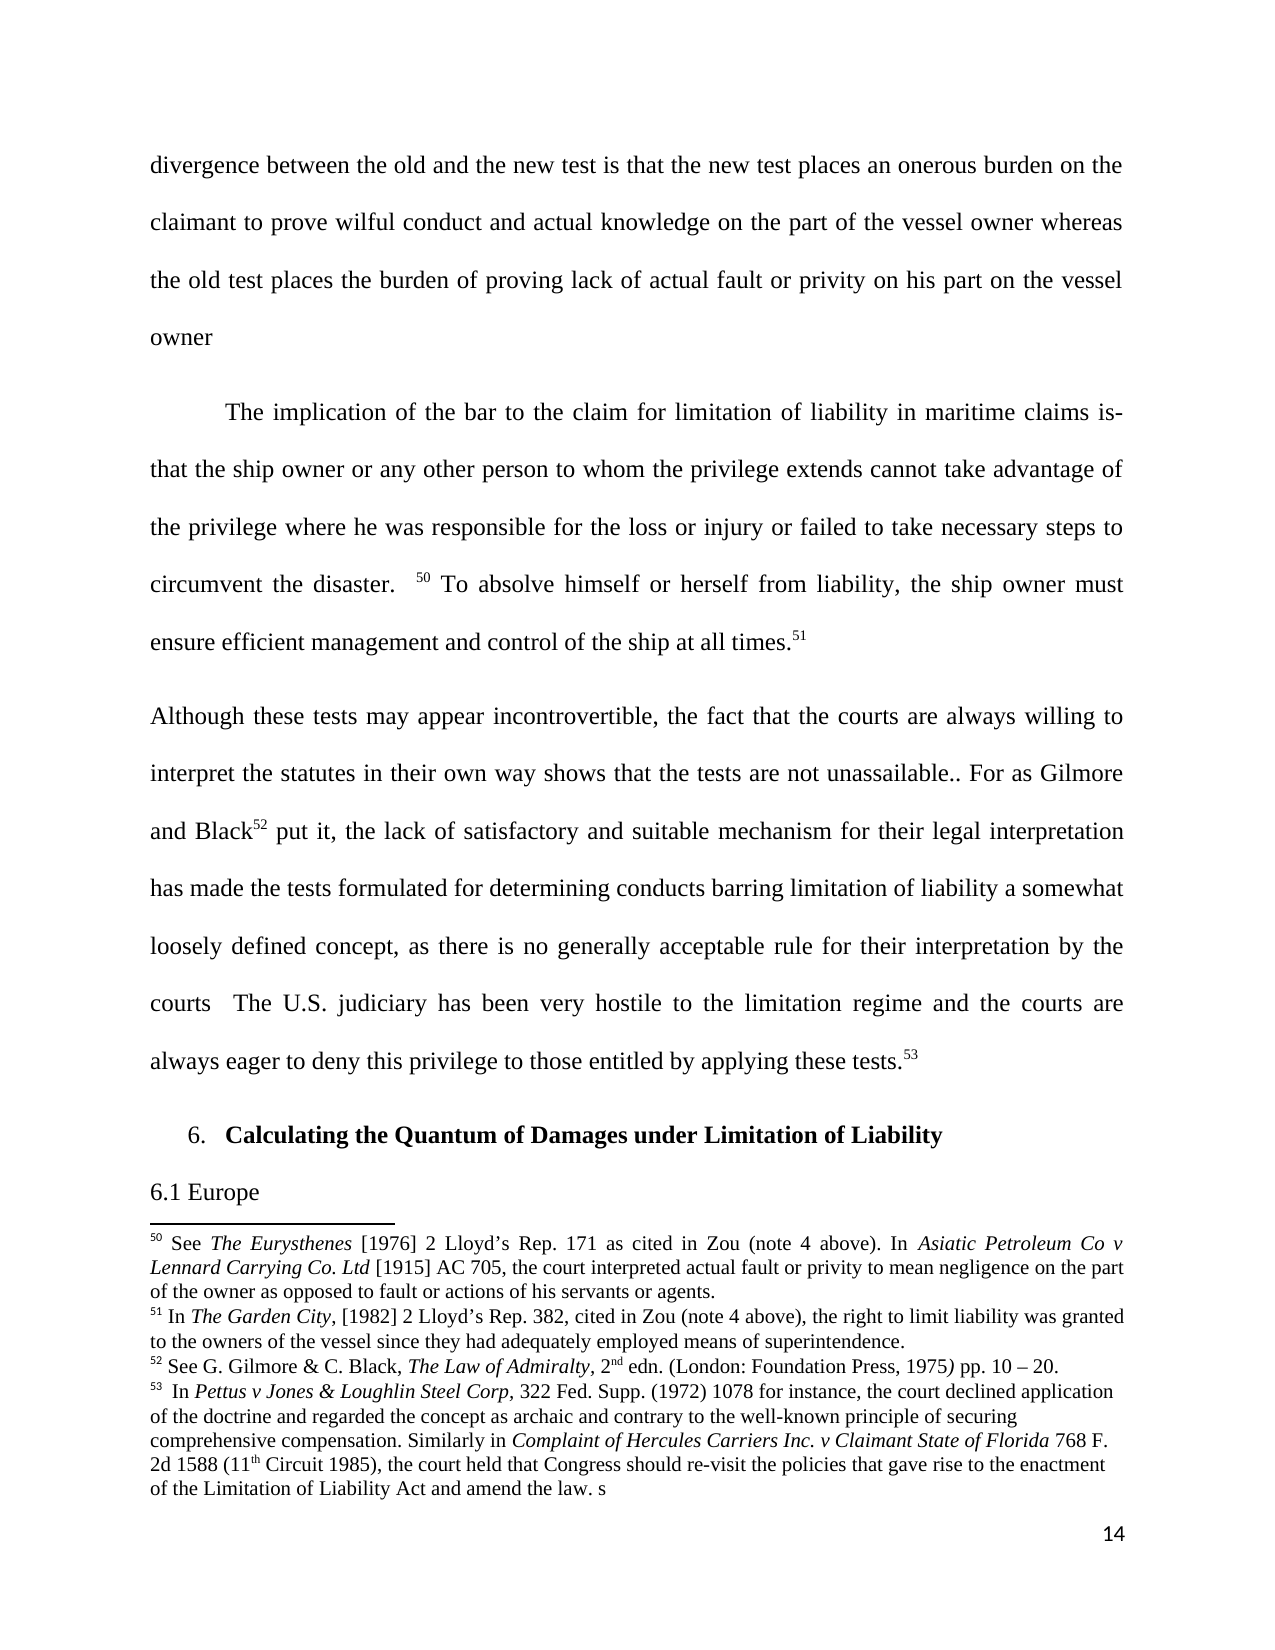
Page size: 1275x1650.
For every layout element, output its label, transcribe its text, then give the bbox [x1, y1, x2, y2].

text 6.1 Europe [150, 1177, 1125, 1206]
list Calculating the Quantum of Damages under Limitation of Liability [187, 1120, 1125, 1149]
text The implication of the bar to the claim for limitation of liability in maritime claims is- that the ship owner or any other person to whom the privilege extends cannot take advantage of the privilege where he was responsible for the loss or injury or failed to take necessary steps to circumvent the disaster. To absolve himself or herself from liability, the ship owner must ensure efficient management and control of the ship at all times. [150, 397, 1125, 655]
text Although these tests may appear incontrovertible, the fact that the courts are always willing to interpret the statutes in their own way shows that the tests are not unassailable.. For as Gilmore and Black put it, the lack of satisfactory and suitable mechanism for their legal interpretation has made the tests formulated for determining conducts barring limitation of liability a somewhat loosely defined concept, as there is no generally acceptable rule for their interpretation by the courts The U.S. judiciary has been very hostile to the limitation regime and the courts are always eager to deny this privilege to those entitled by applying these tests. [150, 701, 1125, 1074]
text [150, 150, 1125, 351]
